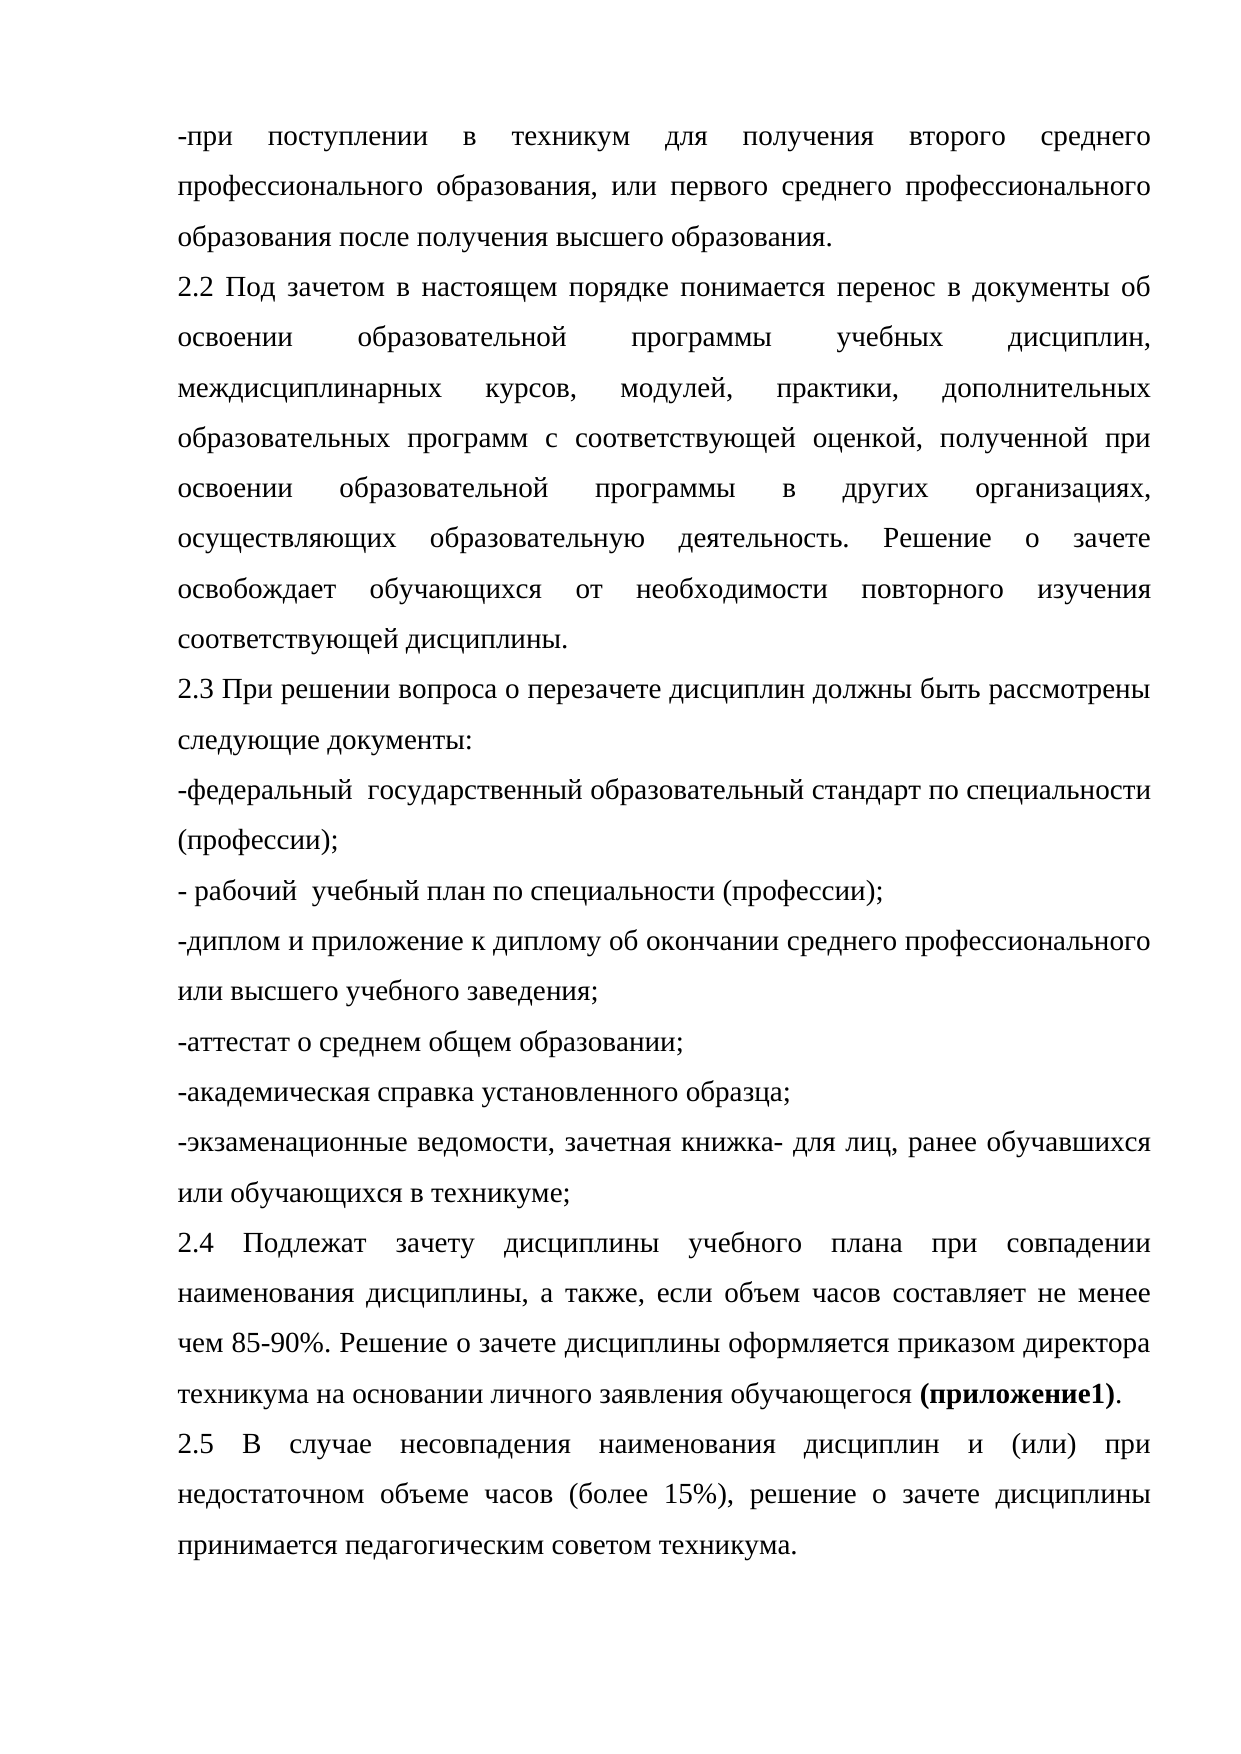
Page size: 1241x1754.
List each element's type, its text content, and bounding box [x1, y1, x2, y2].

text 2.3 При решении вопроса о перезачете дисциплин должны быть рассмотрены следующие документы: [177, 672, 1152, 755]
text -аттестат о среднем общем образовании; [177, 1024, 1152, 1057]
text 2.5 В случае несовпадения наименования дисциплин и (или) при недостаточном объеме часов (более 15%), решение о зачете дисциплины принимается педагогическим советом техникума. [177, 1426, 1152, 1560]
text -экзаменационные ведомости, зачетная книжка- для лиц, ранее обучавшихся или обучающихся в техникуме; [177, 1124, 1152, 1208]
text -федеральный государственный образовательный стандарт по специальности (профессии); [177, 772, 1152, 856]
text 2.4 Подлежат зачету дисциплины учебного плана при совпадении наименования дисциплины, а также, если объем часов составляет не менее чем 85-90%. Решение о зачете дисциплины оформляется приказом директора техникума на основании личного заявления обучающегося (приложение1). [177, 1225, 1152, 1409]
text -диплом и приложение к диплому об окончании среднего профессионального или высшего учебного заведения; [177, 923, 1152, 1007]
text -при поступлении в техникум для получения второго среднего профессионального образования, или первого среднего профессионального образования после получения высшего образования. [177, 118, 1152, 252]
text -академическая справка установленного образца; [177, 1074, 1152, 1108]
text - рабочий учебный план по специальности (профессии); [177, 873, 1152, 906]
text 2.2 Под зачетом в настоящем порядке понимается перенос в документы об освоении образовательной программы учебных дисциплин, междисциплинарных курсов, модулей, практики, дополнительных образовательных программ с соответствующей оценкой, полученной при освоении образовательной программы в других организациях, осуществляющих образовательную деятельность. Решение о зачете освобождает обучающихся от необходимости повторного изучения соответствующей дисциплины. [177, 269, 1152, 655]
